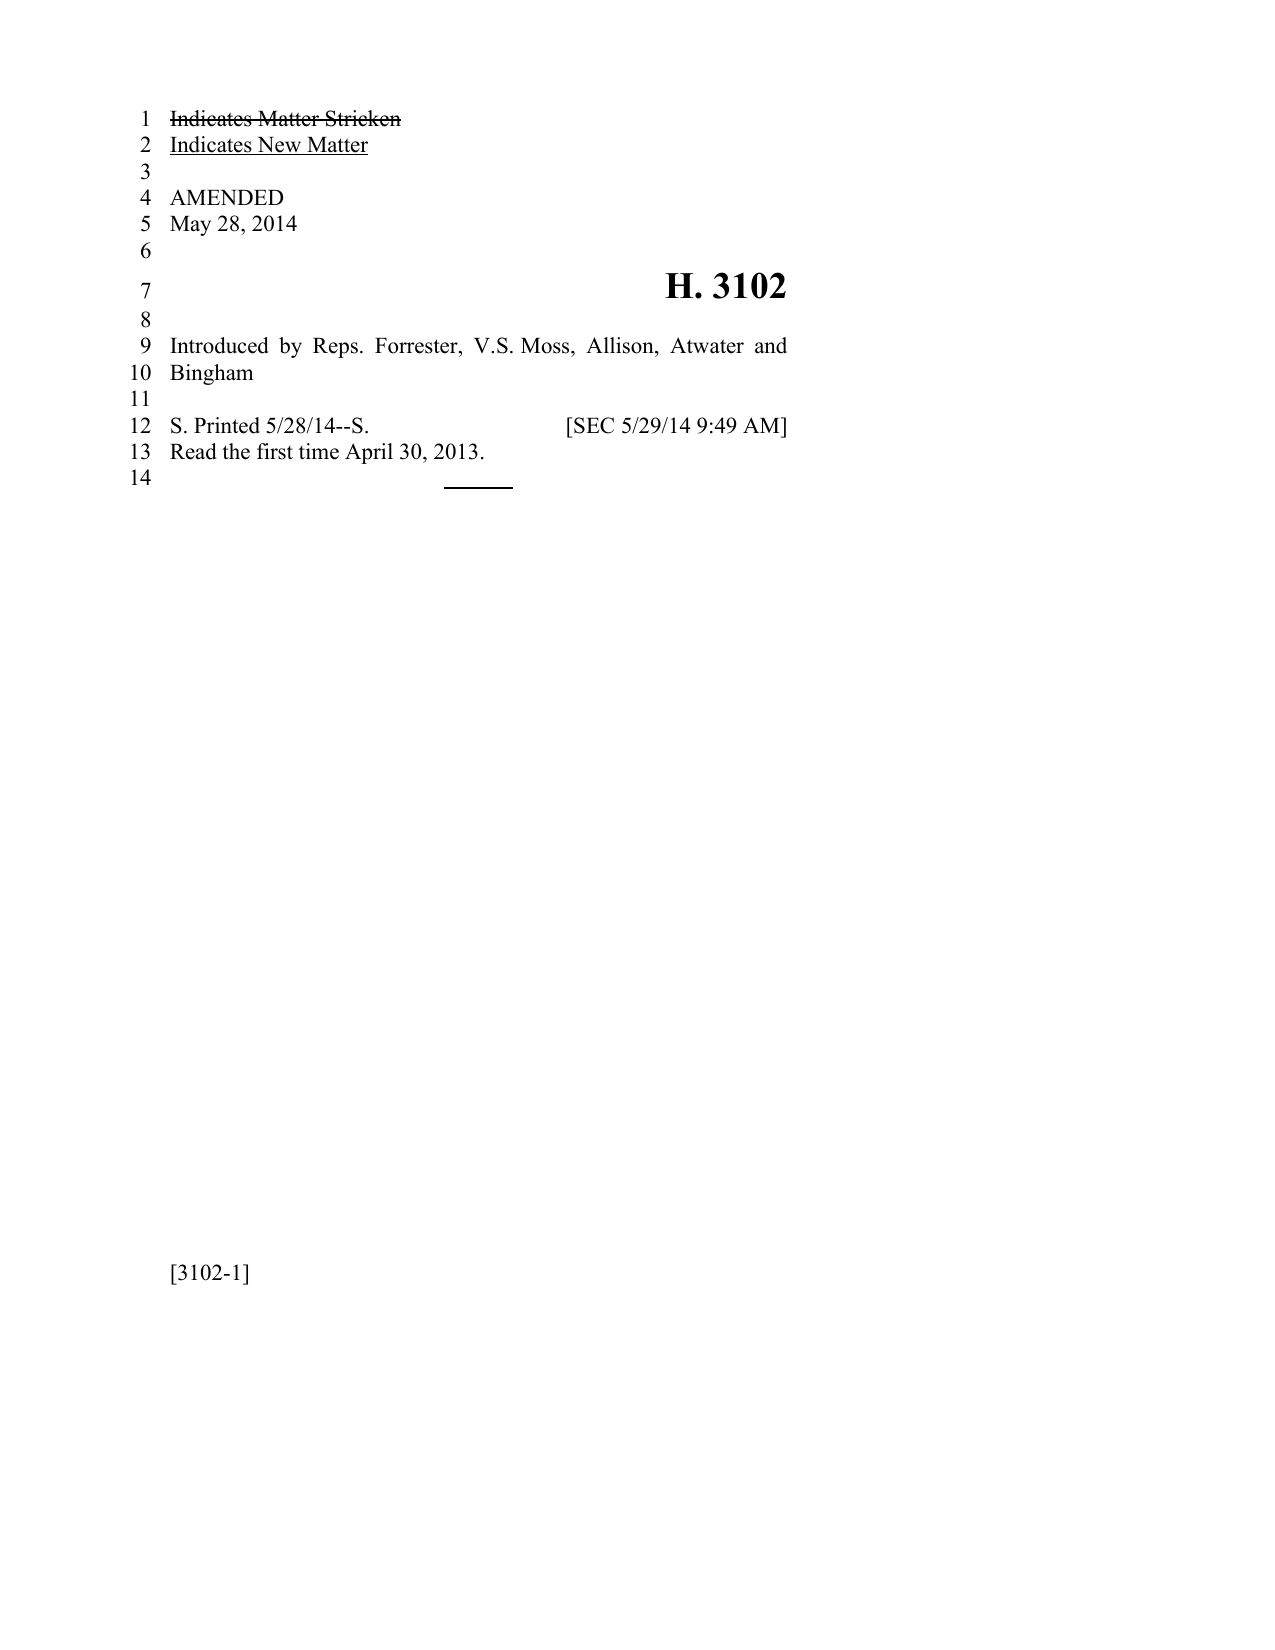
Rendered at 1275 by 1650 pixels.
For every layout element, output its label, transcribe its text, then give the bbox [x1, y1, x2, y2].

text AMENDED [169, 184, 787, 210]
text Indicates New Matter [169, 131, 787, 158]
text S. Printed 5/28/14--S. [SEC 5/29/14 9:49 AM] [169, 412, 787, 438]
text H. 3102 [169, 263, 787, 306]
text Read the first time April 30, 2013. [169, 438, 787, 464]
text May 28, 2014 [169, 210, 787, 237]
text Introduced by Reps. Forrester, V.S. Moss, Allison, Atwater and Bingham [169, 333, 787, 385]
text Indicates Matter Stricken [169, 105, 787, 131]
